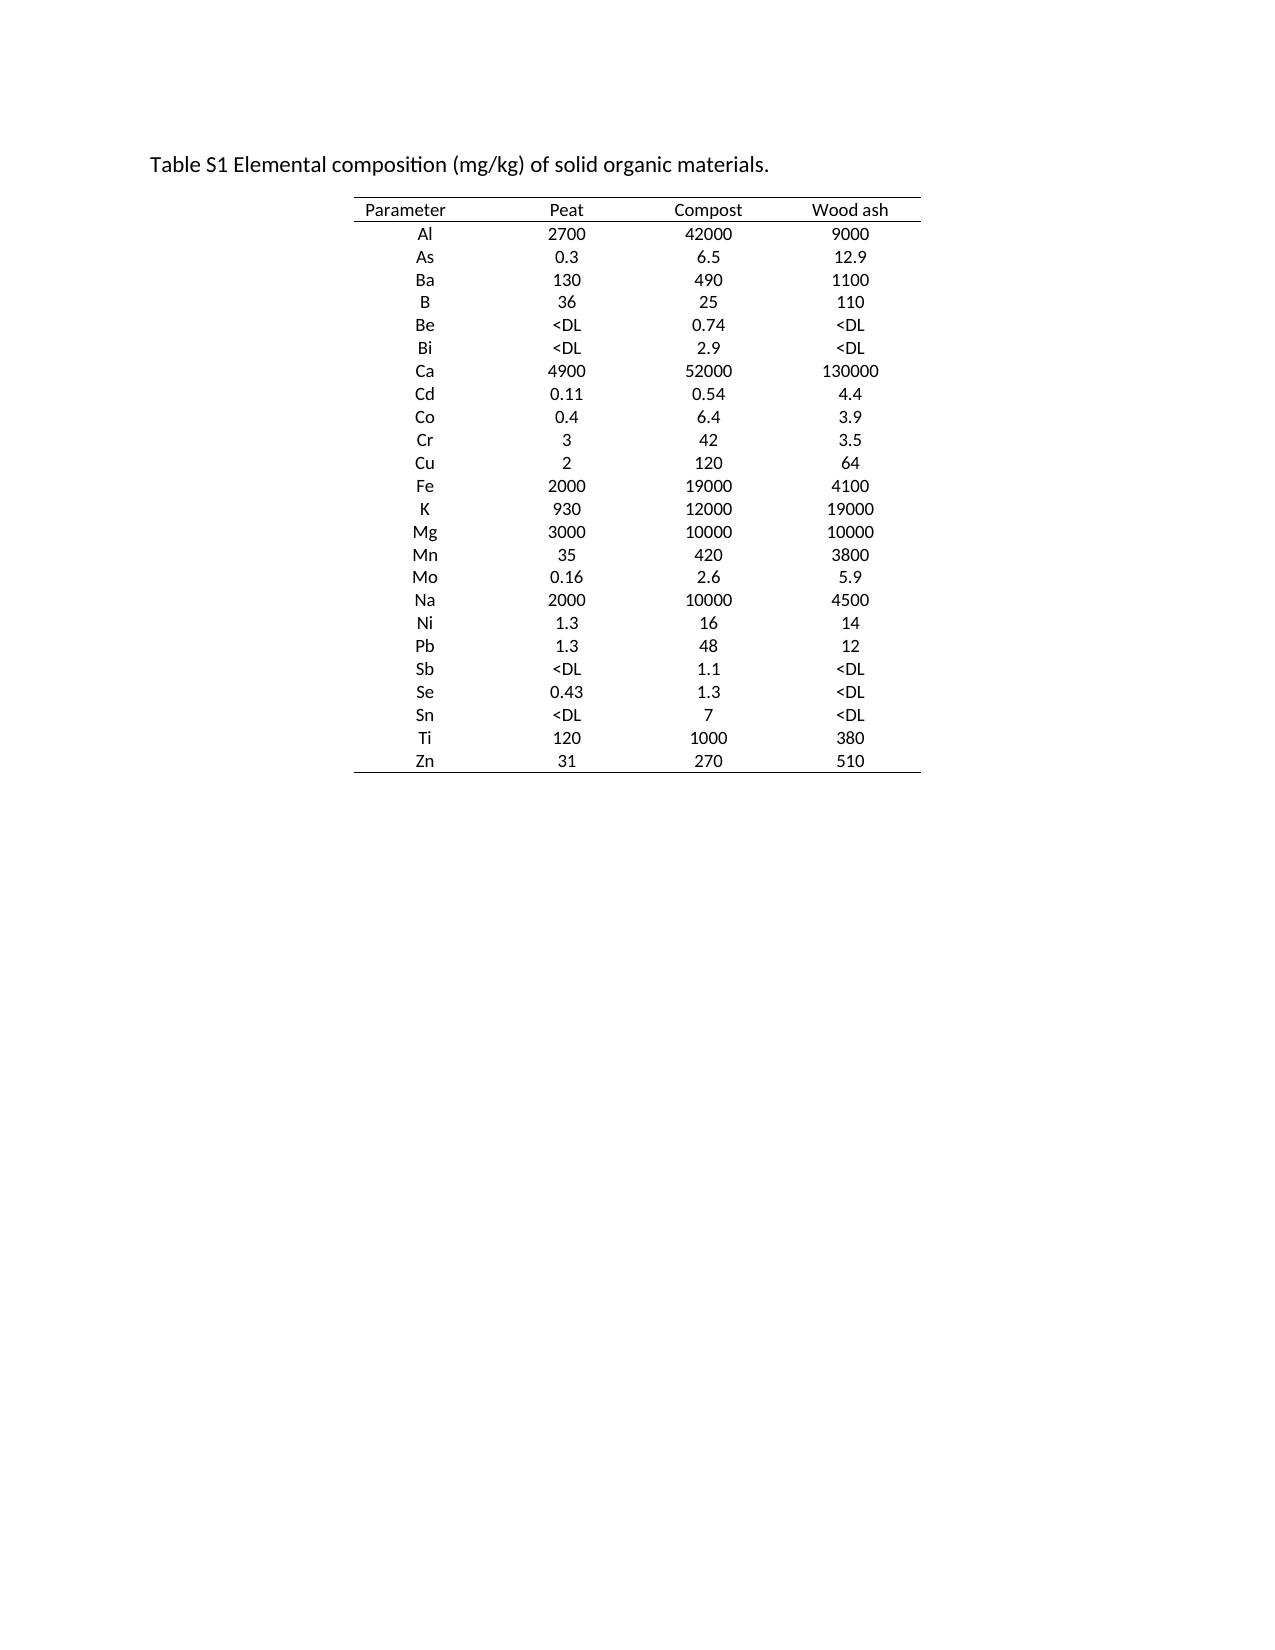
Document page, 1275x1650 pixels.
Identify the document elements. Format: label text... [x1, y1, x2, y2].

table_cell <DL [496, 657, 637, 680]
table_cell 9000 [779, 222, 921, 245]
table_cell 19000 [779, 497, 921, 520]
table_cell 4.4 [779, 382, 921, 405]
table_cell 2000 [496, 474, 637, 497]
table_cell K [354, 497, 496, 520]
table_cell 10000 [638, 520, 779, 543]
table_cell Se [354, 680, 496, 703]
table_cell 12 [779, 634, 921, 657]
table_cell Cu [354, 451, 496, 474]
table_cell 120 [496, 726, 637, 749]
table_cell 2 [496, 451, 637, 474]
table_cell <DL [779, 680, 921, 703]
table_cell 10000 [779, 520, 921, 543]
text Table S1 Elemental composition (mg/kg) of solid organic materials. [150, 150, 1125, 178]
table_cell 420 [638, 543, 779, 566]
table_cell 3 [496, 428, 637, 451]
table_cell 0.74 [638, 314, 779, 336]
table_cell 1100 [779, 268, 921, 291]
table_cell 930 [496, 497, 637, 520]
table_cell 5.9 [779, 566, 921, 588]
table_cell 42000 [638, 222, 779, 245]
table_cell Mo [354, 566, 496, 588]
table_cell 380 [779, 726, 921, 749]
table_cell 1.3 [638, 680, 779, 703]
table_cell As [354, 245, 496, 268]
table_header Peat [496, 198, 637, 221]
table_cell Al [354, 222, 496, 245]
table_cell 4500 [779, 589, 921, 611]
table_cell 4900 [496, 359, 637, 382]
table_cell 1.3 [496, 611, 637, 634]
table_cell Cr [354, 428, 496, 451]
table_cell 130 [496, 268, 637, 291]
table_cell 2000 [496, 589, 637, 611]
table_cell 31 [496, 749, 637, 772]
table_header Parameter [354, 198, 496, 221]
table_cell 270 [638, 749, 779, 772]
table_cell <DL [779, 657, 921, 680]
table_cell Cd [354, 382, 496, 405]
table_cell 10000 [638, 589, 779, 611]
table_cell 16 [638, 611, 779, 634]
table_cell <DL [779, 336, 921, 359]
table_header Wood ash [779, 198, 921, 221]
table_cell 0.43 [496, 680, 637, 703]
table_cell Sb [354, 657, 496, 680]
table_cell 2.6 [638, 566, 779, 588]
table_cell <DL [496, 314, 637, 336]
table_cell 510 [779, 749, 921, 772]
table_cell Ti [354, 726, 496, 749]
table_cell 64 [779, 451, 921, 474]
table_cell <DL [496, 703, 637, 726]
table_cell 490 [638, 268, 779, 291]
table_cell Ca [354, 359, 496, 382]
table_cell 0.4 [496, 405, 637, 428]
table_cell Mn [354, 543, 496, 566]
table_cell 52000 [638, 359, 779, 382]
table_cell Mg [354, 520, 496, 543]
table_cell 3000 [496, 520, 637, 543]
table_cell 19000 [638, 474, 779, 497]
table_cell 4100 [779, 474, 921, 497]
table_cell Be [354, 314, 496, 336]
table_cell B [354, 291, 496, 313]
table_cell Sn [354, 703, 496, 726]
table_cell 12.9 [779, 245, 921, 268]
table_cell 3.5 [779, 428, 921, 451]
table_cell Ba [354, 268, 496, 291]
table_cell 130000 [779, 359, 921, 382]
table_cell Ni [354, 611, 496, 634]
table_cell 1.1 [638, 657, 779, 680]
table_cell Bi [354, 336, 496, 359]
table_cell <DL [779, 703, 921, 726]
table_cell Na [354, 589, 496, 611]
table_cell 6.4 [638, 405, 779, 428]
table_cell 3.9 [779, 405, 921, 428]
table_cell 0.16 [496, 566, 637, 588]
table_cell 25 [638, 291, 779, 313]
table_cell Co [354, 405, 496, 428]
table_cell 1.3 [496, 634, 637, 657]
table_cell 0.54 [638, 382, 779, 405]
table_cell 6.5 [638, 245, 779, 268]
table_cell 36 [496, 291, 637, 313]
table_cell Zn [354, 749, 496, 772]
table_cell <DL [779, 314, 921, 336]
table_cell 12000 [638, 497, 779, 520]
table_cell 48 [638, 634, 779, 657]
table_cell 120 [638, 451, 779, 474]
table_cell 2.9 [638, 336, 779, 359]
table_header Compost [638, 198, 779, 221]
table_cell 14 [779, 611, 921, 634]
table_cell <DL [496, 336, 637, 359]
table_cell 2700 [496, 222, 637, 245]
table_cell 0.11 [496, 382, 637, 405]
table_cell 0.3 [496, 245, 637, 268]
table_cell Pb [354, 634, 496, 657]
table_cell 7 [638, 703, 779, 726]
table_cell 1000 [638, 726, 779, 749]
table_cell 110 [779, 291, 921, 313]
table_cell 3800 [779, 543, 921, 566]
table_cell 42 [638, 428, 779, 451]
table_cell 35 [496, 543, 637, 566]
table_cell Fe [354, 474, 496, 497]
